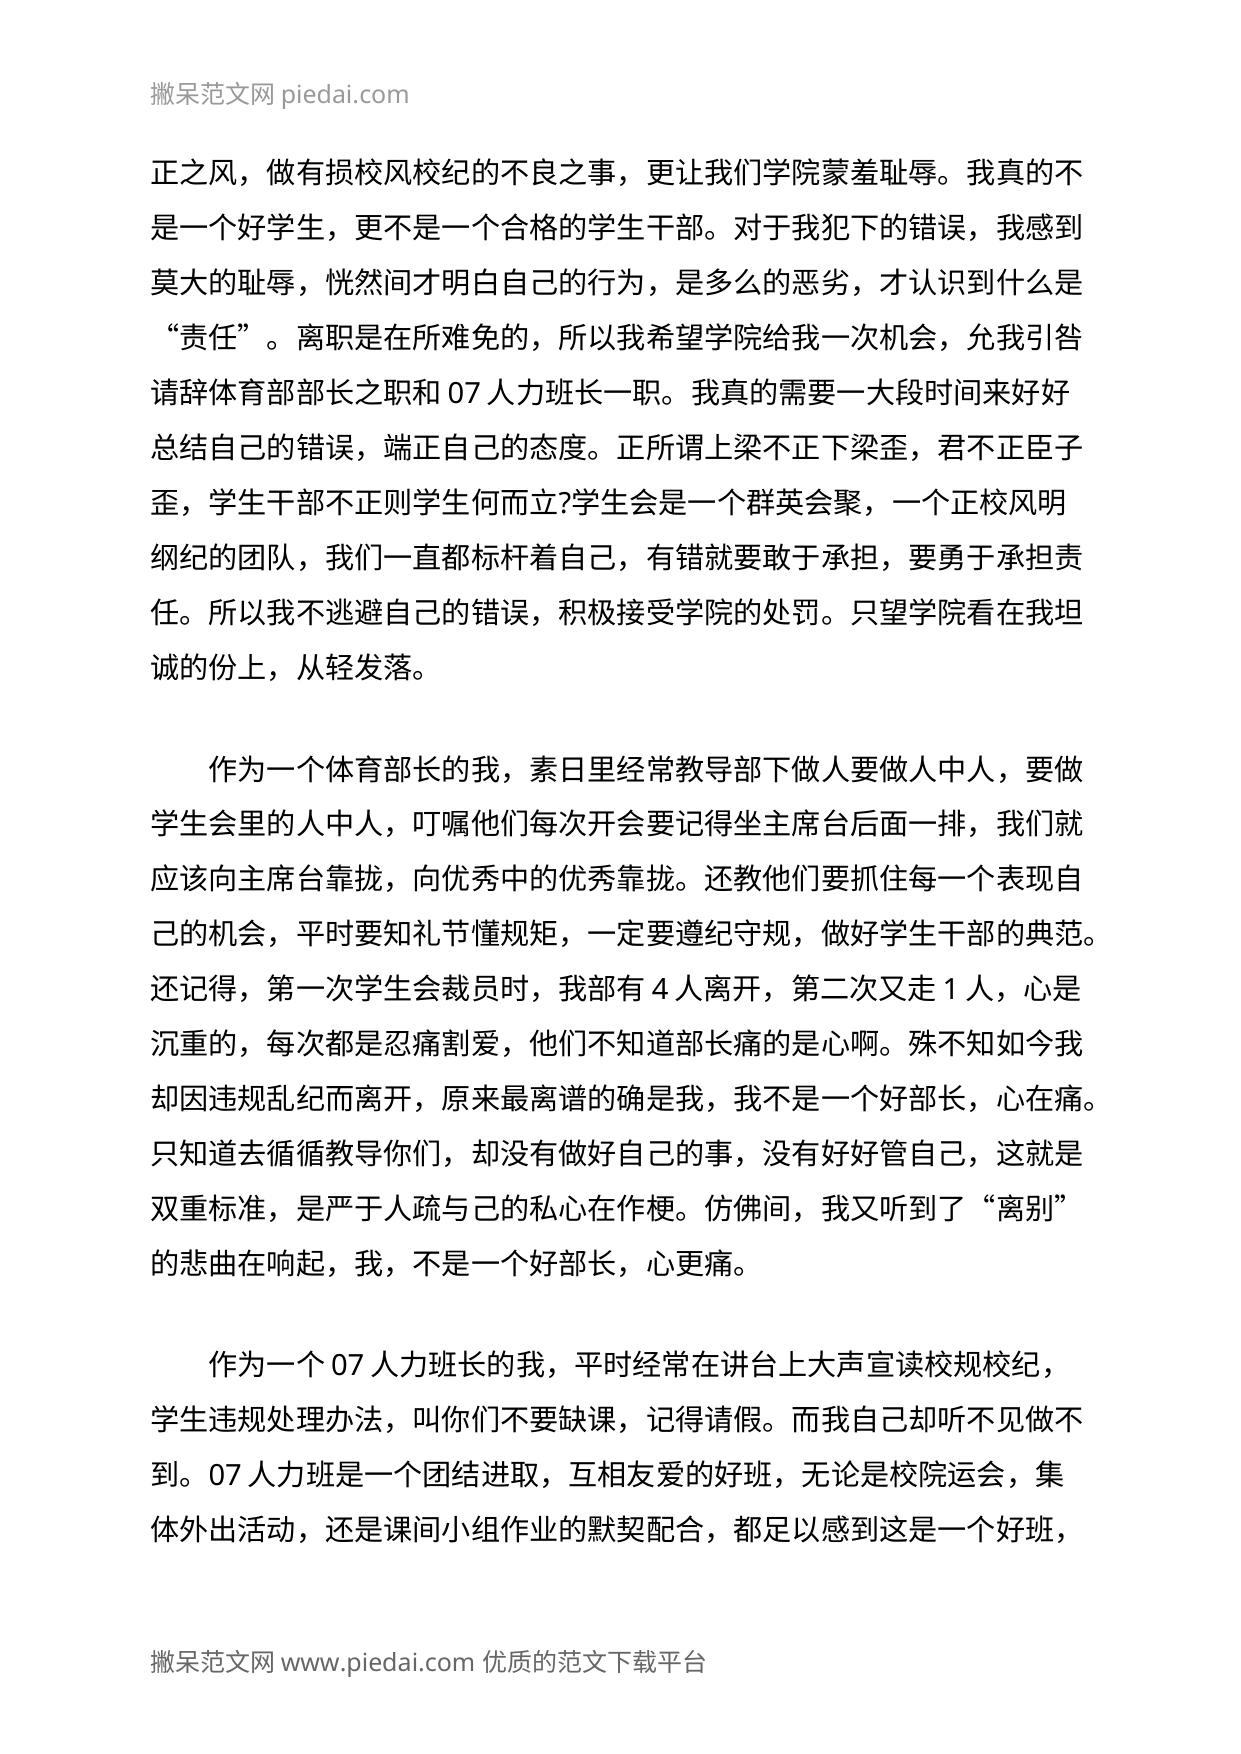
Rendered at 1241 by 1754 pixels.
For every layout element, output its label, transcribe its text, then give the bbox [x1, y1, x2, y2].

text 作为一个体育部长的我，素日里经常教导部下做人要做人中人，要做学生会里的人中人，叮嘱他们每次开会要记得坐主席台后面一排，我们就应该向主席台靠拢，向优秀中的优秀靠拢。还教他们要抓住每一个表现自己的机会，平时要知礼节懂规矩，一定要遵纪守规，做好学生干部的典范。还记得，第一次学生会裁员时，我部有4人离开，第二次又走1人，心是沉重的，每次都是忍痛割爱，他们不知道部长痛的是心啊。殊不知如今我却因违规乱纪而离开，原来最离谱的确是我，我不是一个好部长，心在痛。只知道去循循教导你们，却没有做好自己的事，没有好好管自己，这就是双重标准，是严于人疏与己的私心在作梗。仿佛间，我又听到了“离别”的悲曲在响起，我，不是一个好部长，心更痛。 [150, 746, 1090, 1282]
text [150, 1342, 1090, 1549]
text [150, 150, 1090, 687]
